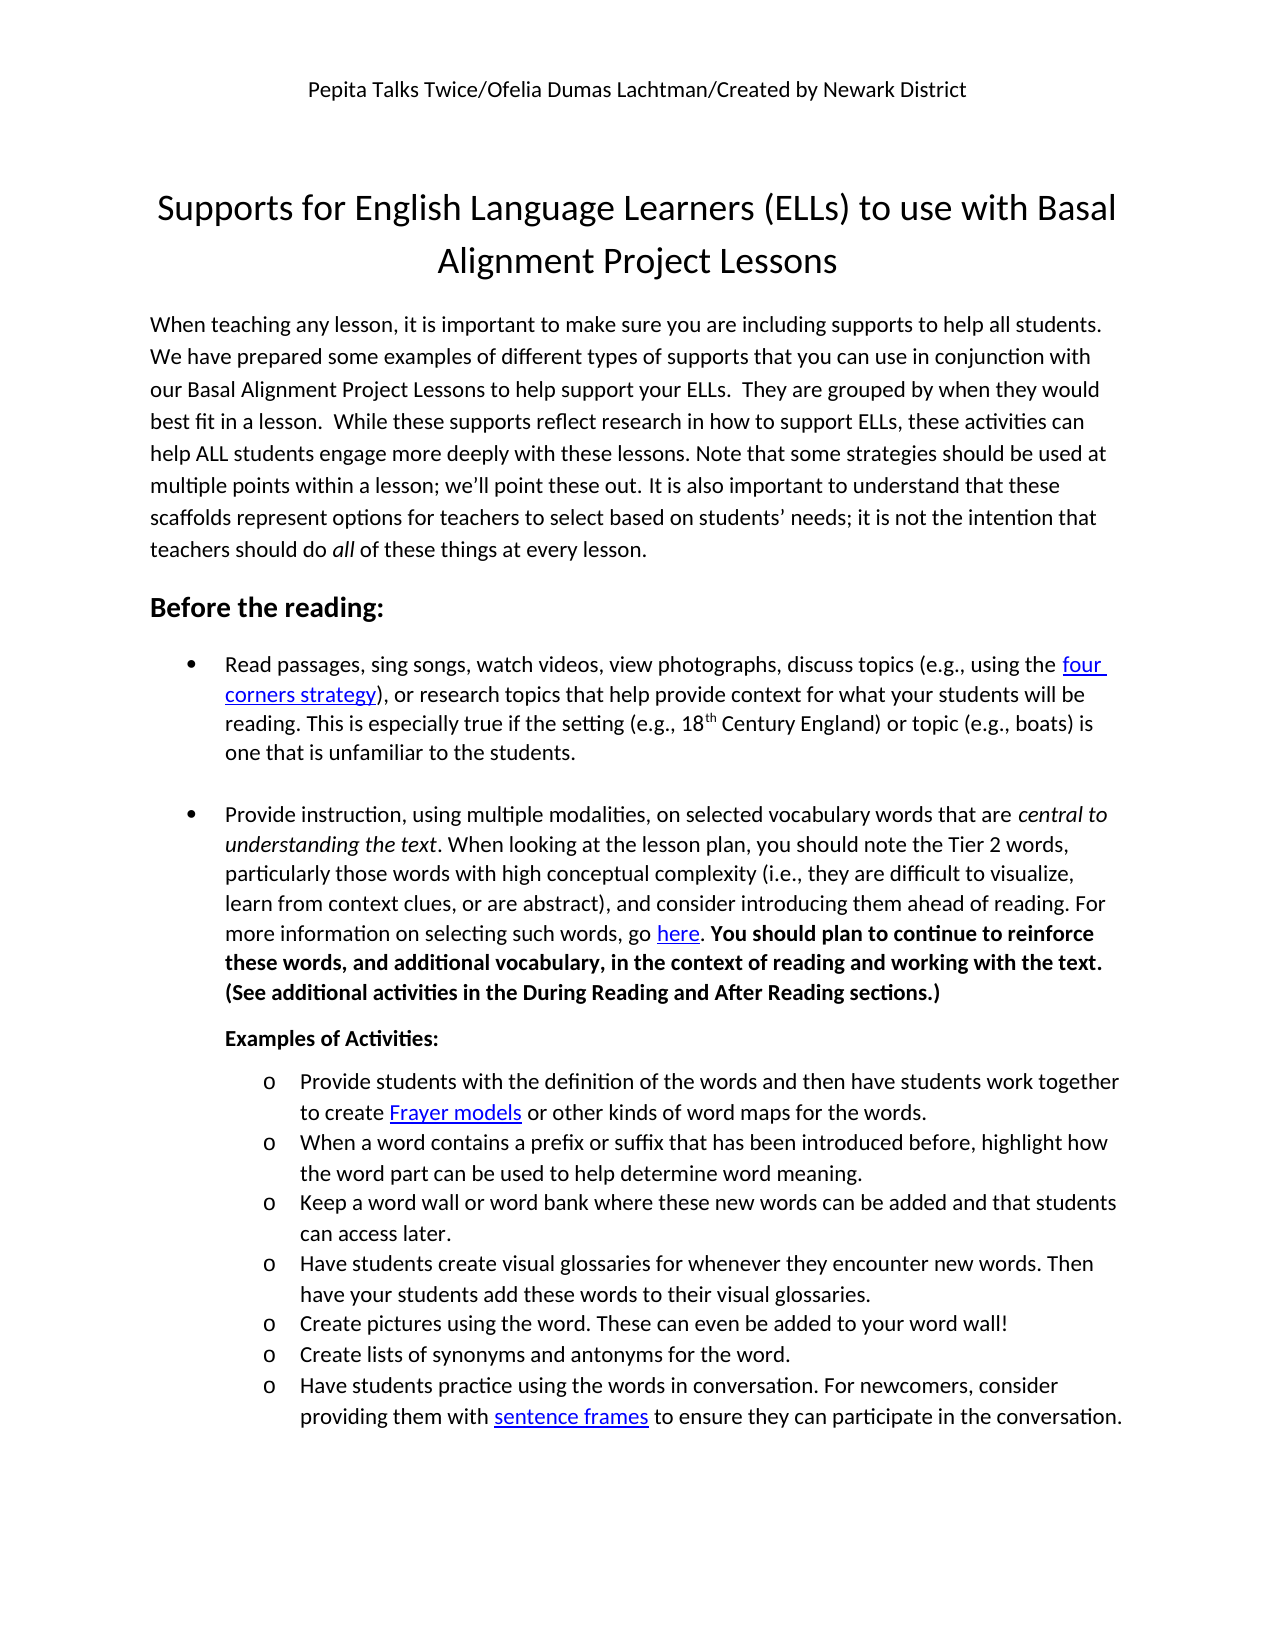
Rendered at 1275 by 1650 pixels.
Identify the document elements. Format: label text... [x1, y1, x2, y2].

text Examples of Activities: [150, 1024, 1125, 1053]
list Create lists of synonyms and antonyms for the word. [262, 1340, 1125, 1369]
list Provide students with the definition of the words and then have students work together to create Frayer models or other kinds of word maps for the words. [262, 1067, 1125, 1126]
text When teaching any lesson, it is important to make sure you are including supports to help all students. We have prepared some examples of different types of supports that you can use in conjunction with our Basal Alignment Project Lessons to help support your ELLs. They are grouped by when they would best fit in a lesson. While these supports reflect research in how to support ELLs, these activities can help ALL students engage more deeply with these lessons. Note that some strategies should be used at multiple points within a lesson; we’ll point these out. It is also important to understand that these scaffolds represent options for teachers to select based on students’ needs; it is not the intention that teachers should do all of these things at every lesson. [150, 310, 1125, 564]
list Create pictures using the word. These can even be added to your word wall! [262, 1309, 1125, 1339]
list Keep a word wall or word bank where these new words can be added and that students can access later. [262, 1188, 1125, 1247]
list Read passages, sing songs, watch videos, view photographs, discuss topics (e.g., using the four corners strategy), or research topics that help provide context for what your students will be reading. This is especially true if the setting (e.g., 18th Century England) or topic (e.g., boats) is one that is unfamiliar to the students. [187, 650, 1125, 767]
text Before the reading: [150, 589, 1125, 624]
text Supports for English Language Learners (ELLs) to use with Basal Alignment Project Lessons [150, 184, 1125, 283]
list Have students create visual glossaries for whenever they encounter new words. Then have your students add these words to their visual glossaries. [262, 1249, 1125, 1308]
list When a word contains a prefix or suffix that has been introduced before, highlight how the word part can be used to help determine word meaning. [262, 1128, 1125, 1187]
list Provide instruction, using multiple modalities, on selected vocabulary words that are central to understanding the text. When looking at the lesson plan, you should note the Tier 2 words, particularly those words with high conceptual complexity (i.e., they are difficult to visualize, learn from context clues, or are abstract), and consider introducing them ahead of reading. For more information on selecting such words, go here. You should plan to continue to reinforce these words, and additional vocabulary, in the context of reading and working with the text. (See additional activities in the During Reading and After Reading sections.) [187, 800, 1125, 1006]
list Have students practice using the words in conversation. For newcomers, consider providing them with sentence frames to ensure they can participate in the conversation. [262, 1371, 1125, 1460]
